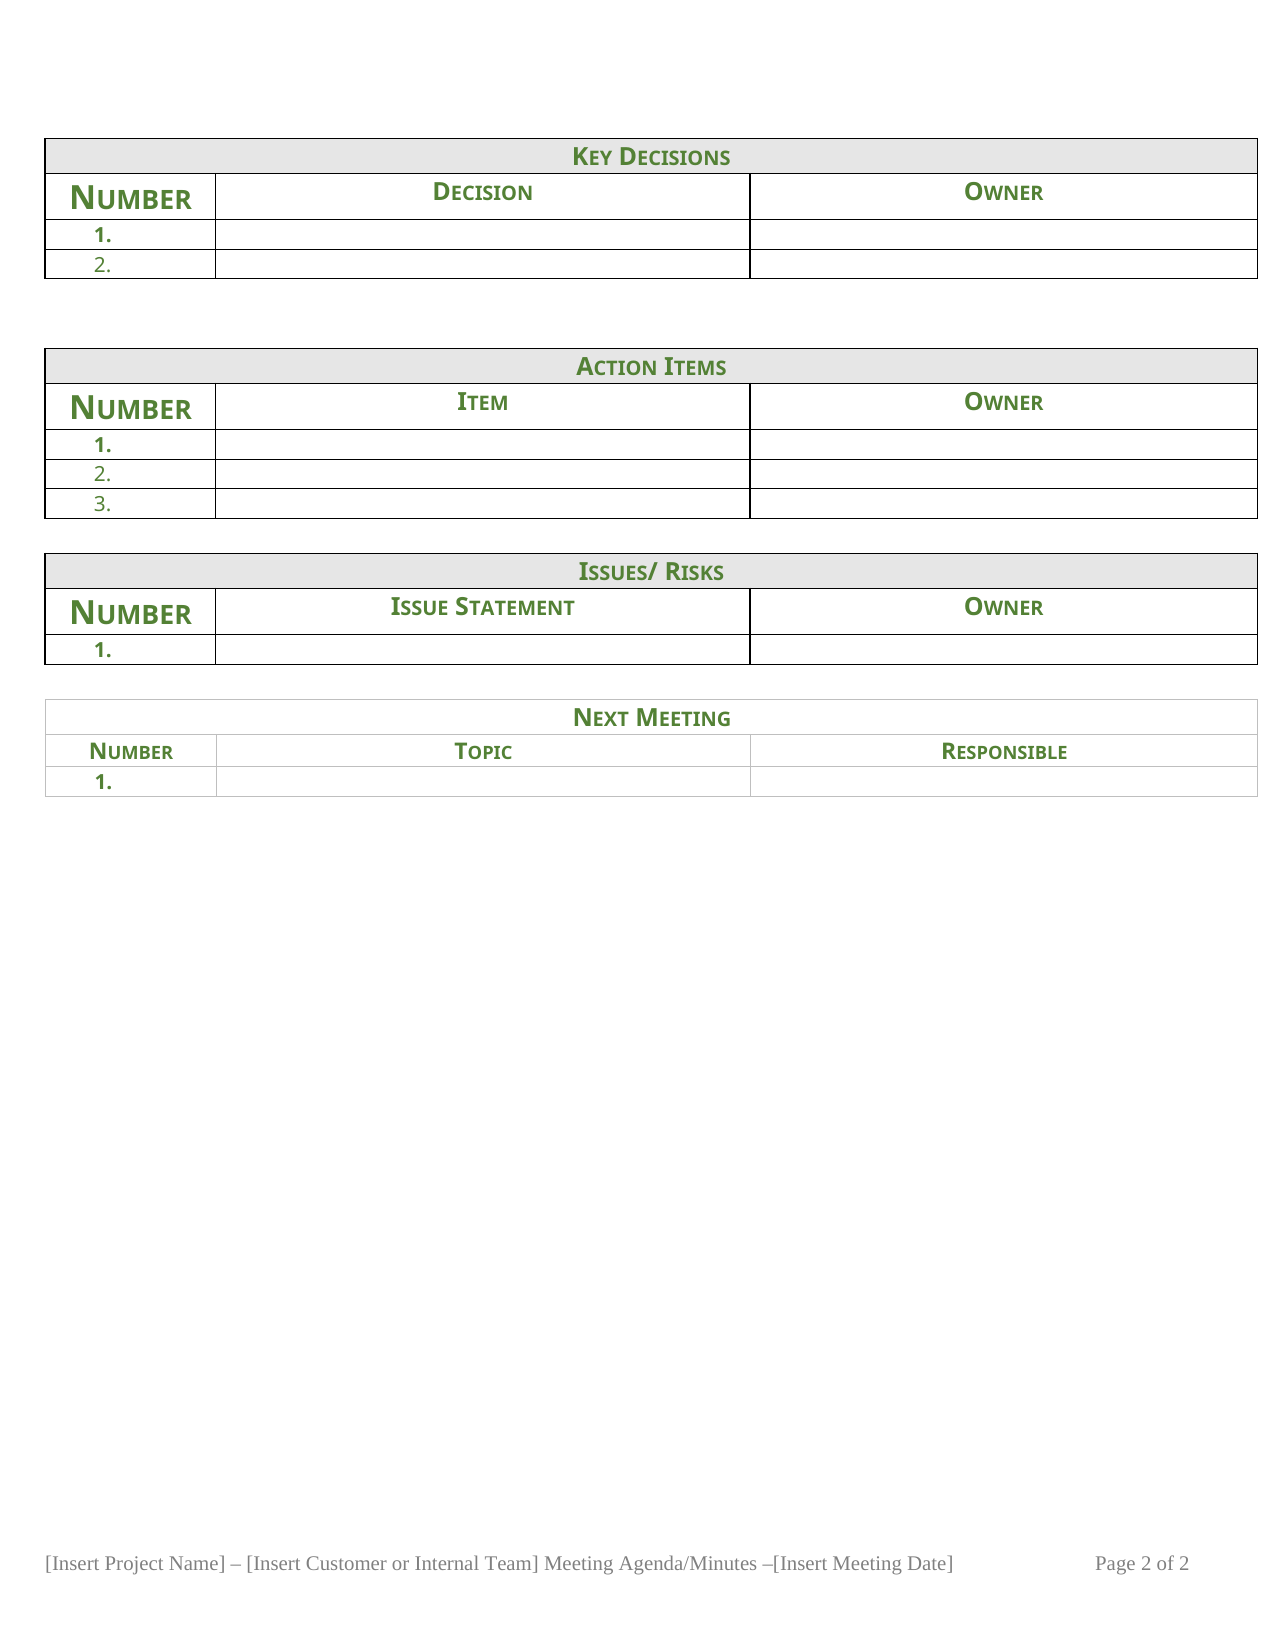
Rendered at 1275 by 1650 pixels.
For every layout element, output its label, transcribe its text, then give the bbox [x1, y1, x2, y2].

table_cell [751, 767, 1257, 796]
table_cell [46, 430, 215, 458]
table_cell [751, 489, 1257, 517]
table_cell Responsible [751, 735, 1257, 766]
table_cell Number [46, 174, 215, 219]
table_cell [216, 635, 749, 664]
table_cell [46, 250, 215, 278]
table_cell Item [216, 384, 749, 429]
table_cell [751, 635, 1257, 664]
table_header Issues/ Risks [46, 554, 1257, 588]
table_header Key Decisions [46, 139, 1257, 173]
table_header Action Items [46, 349, 1257, 383]
table_cell [751, 460, 1257, 488]
table_cell [46, 767, 216, 796]
table_cell Owner [751, 589, 1257, 634]
table_cell [217, 767, 750, 796]
table_cell Issue Statement [216, 589, 749, 634]
table_cell [216, 250, 749, 278]
table_cell [46, 220, 215, 249]
table_cell [216, 430, 749, 458]
table_cell Decision [216, 174, 749, 219]
table_cell [751, 430, 1257, 458]
table_cell [216, 460, 749, 488]
table_cell [46, 635, 215, 664]
table_cell [46, 489, 215, 517]
table_cell [216, 489, 749, 517]
table_cell [751, 250, 1257, 278]
table_cell Number [46, 735, 216, 766]
table_cell Owner [751, 384, 1257, 429]
table_cell [751, 220, 1257, 249]
table_cell Number [46, 384, 215, 429]
table_cell Owner [751, 174, 1257, 219]
table_cell Topic [217, 735, 750, 766]
table_cell [216, 220, 749, 249]
table_cell Number [46, 589, 215, 634]
table_header Next Meeting [46, 700, 1257, 734]
table_cell [46, 460, 215, 488]
